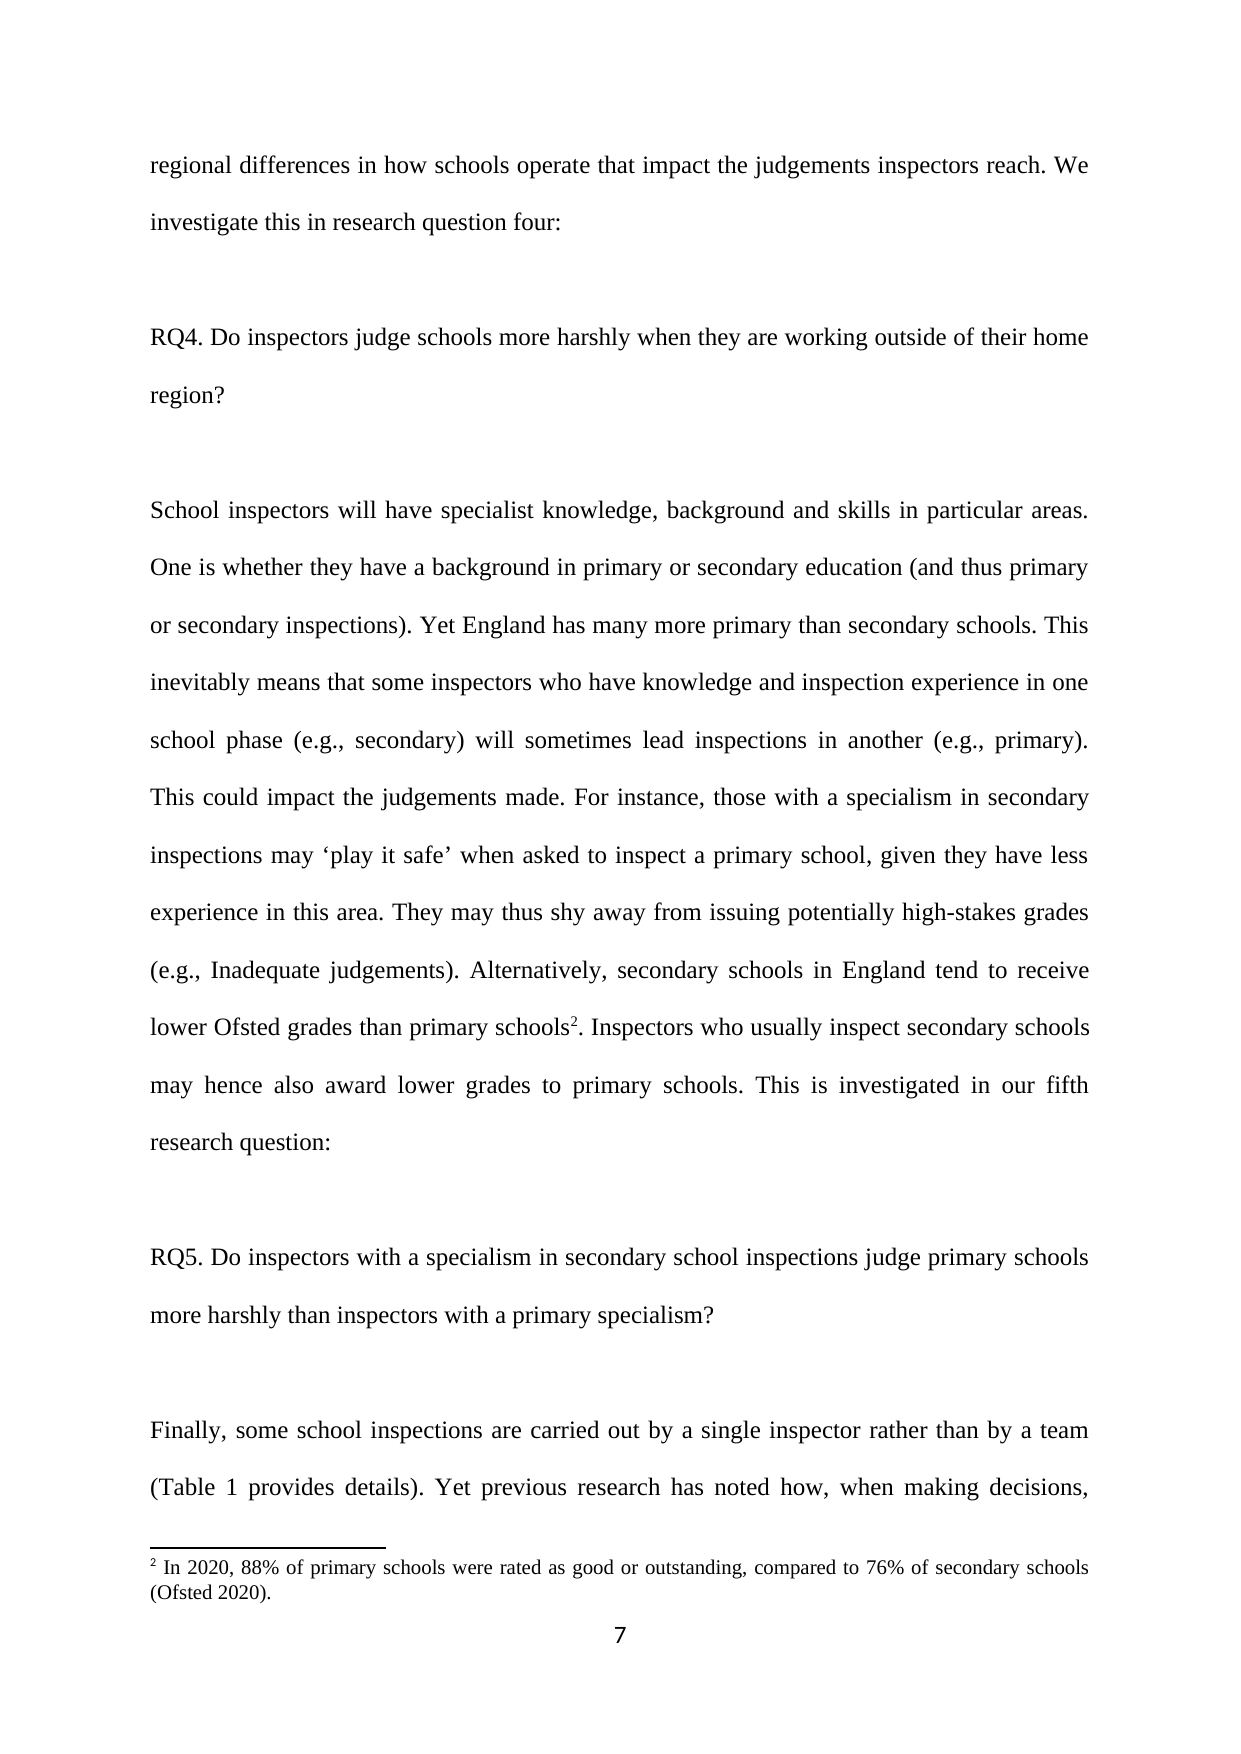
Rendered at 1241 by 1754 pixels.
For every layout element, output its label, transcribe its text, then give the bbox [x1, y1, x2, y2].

text RQ5. Do inspectors with a specialism in secondary school inspections judge primary schools more harshly than inspectors with a primary specialism? [150, 1242, 1090, 1329]
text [150, 1415, 1090, 1501]
text RQ4. Do inspectors judge schools more harshly when they are working outside of their home region? [150, 322, 1090, 409]
text School inspectors will have specialist knowledge, background and skills in particular areas. One is whether they have a background in primary or secondary education (and thus primary or secondary inspections). Yet England has many more primary than secondary schools. This inevitably means that some inspectors who have knowledge and inspection experience in one school phase (e.g., secondary) will sometimes lead inspections in another (e.g., primary). This could impact the judgements made. For instance, those with a specialism in secondary inspections may ‘play it safe’ when asked to inspect a primary school, given they have less experience in this area. They may thus shy away from issuing potentially high-stakes grades (e.g., Inadequate judgements). Alternatively, secondary schools in England tend to receive lower Ofsted grades than primary schools. Inspectors who usually inspect secondary schools may hence also award lower grades to primary schools. This is investigated in our fifth research question: [150, 495, 1090, 1156]
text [150, 150, 1090, 236]
